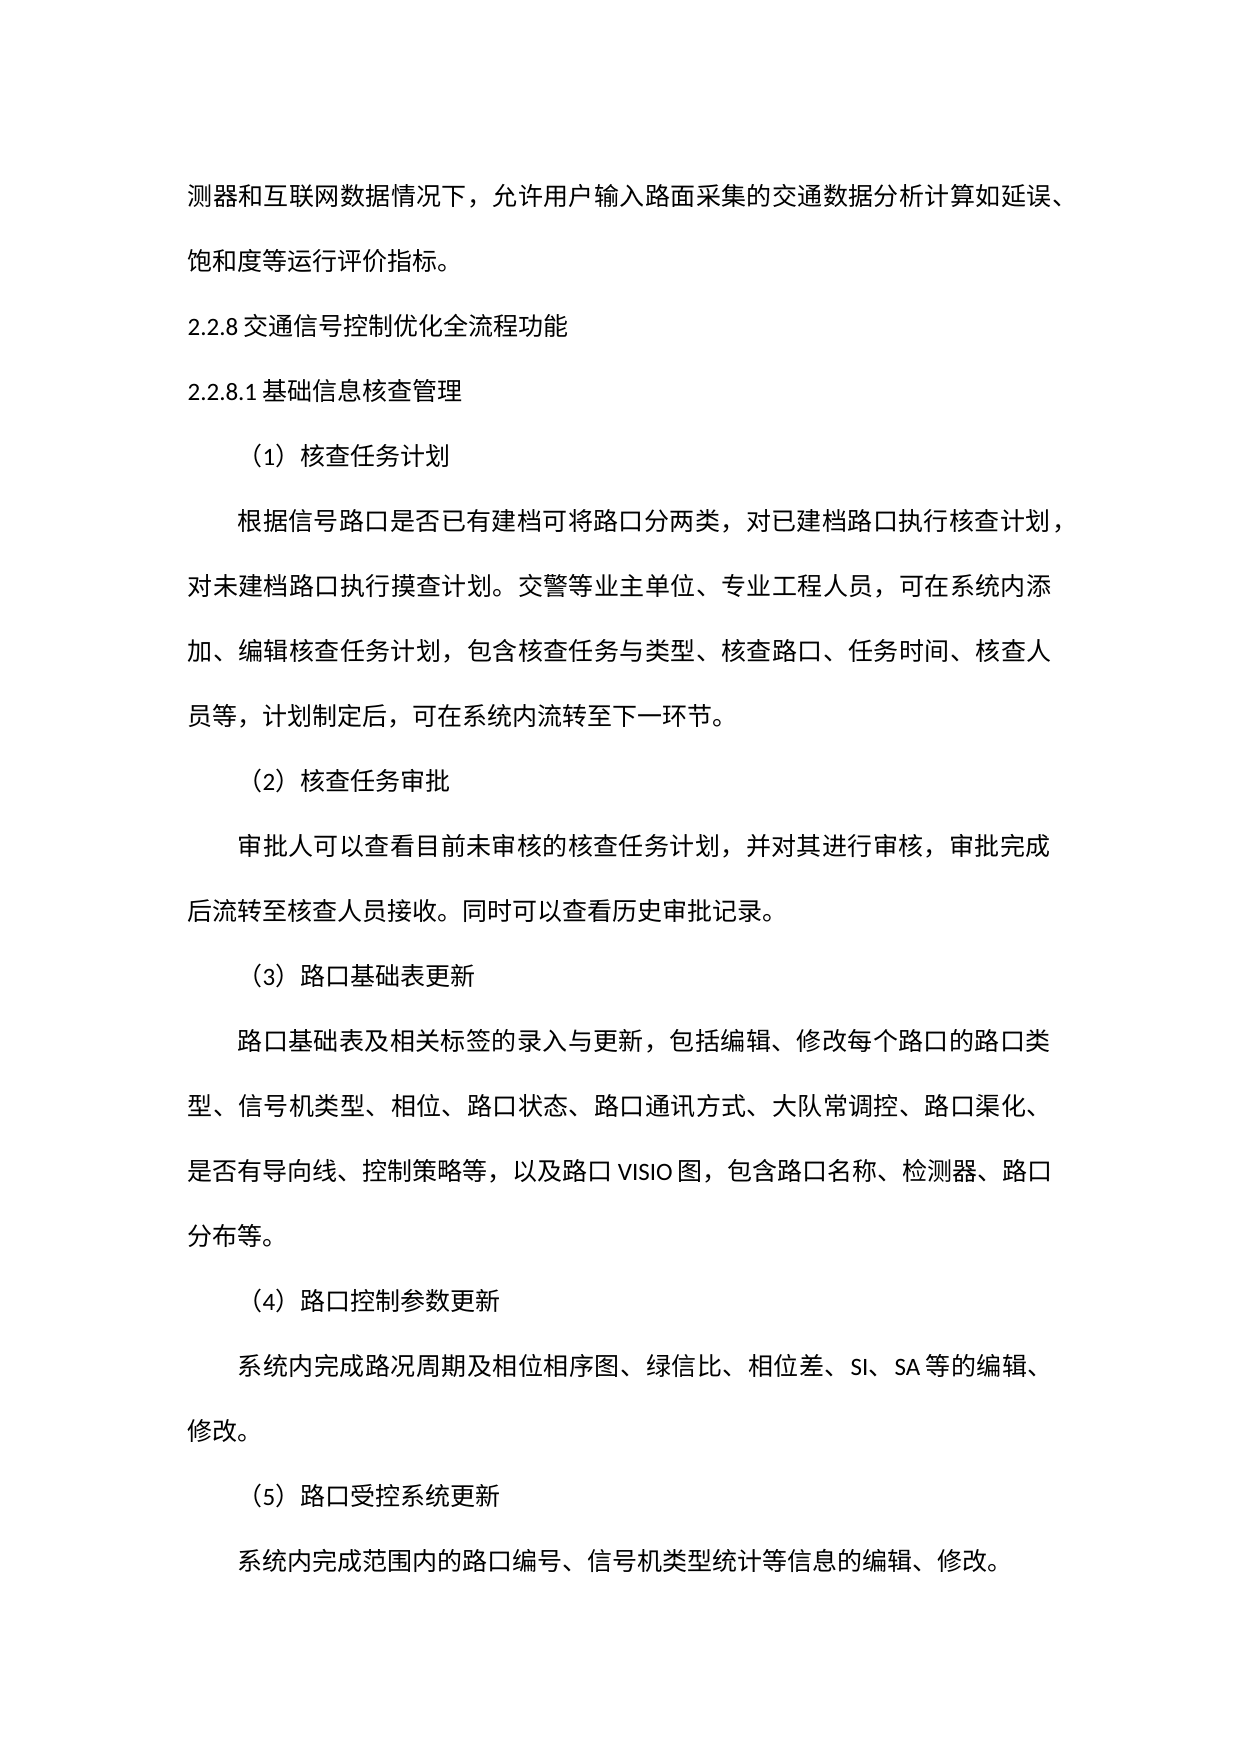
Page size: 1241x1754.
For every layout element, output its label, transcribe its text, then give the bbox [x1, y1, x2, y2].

text （3）路口基础表更新 [187, 942, 1053, 1007]
text （2）核查任务审批 [187, 747, 1053, 812]
text （1）核查任务计划 [187, 422, 1053, 487]
text 2.2.8.1基础信息核查管理 [187, 357, 1053, 422]
text 审批人可以查看目前未审核的核查任务计划，并对其进行审核，审批完成后流转至核查人员接收。同时可以查看历史审批记录。 [187, 812, 1053, 942]
text 系统内完成范围内的路口编号、信号机类型统计等信息的编辑、修改。 [187, 1527, 1053, 1592]
text 2.2.8交通信号控制优化全流程功能 [187, 292, 1053, 357]
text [187, 162, 1053, 292]
text 系统内完成路况周期及相位相序图、绿信比、相位差、SI、SA等的编辑、修改。 [187, 1332, 1053, 1462]
text 根据信号路口是否已有建档可将路口分两类，对已建档路口执行核查计划，对未建档路口执行摸查计划。交警等业主单位、专业工程人员，可在系统内添加、编辑核查任务计划，包含核查任务与类型、核查路口、任务时间、核查人员等，计划制定后，可在系统内流转至下一环节。 [187, 487, 1053, 747]
text 路口基础表及相关标签的录入与更新，包括编辑、修改每个路口的路口类型、信号机类型、相位、路口状态、路口通讯方式、大队常调控、路口渠化、是否有导向线、控制策略等，以及路口VISIO图，包含路口名称、检测器、路口分布等。 [187, 1007, 1053, 1267]
text （4）路口控制参数更新 [187, 1267, 1053, 1332]
text （5）路口受控系统更新 [187, 1462, 1053, 1527]
